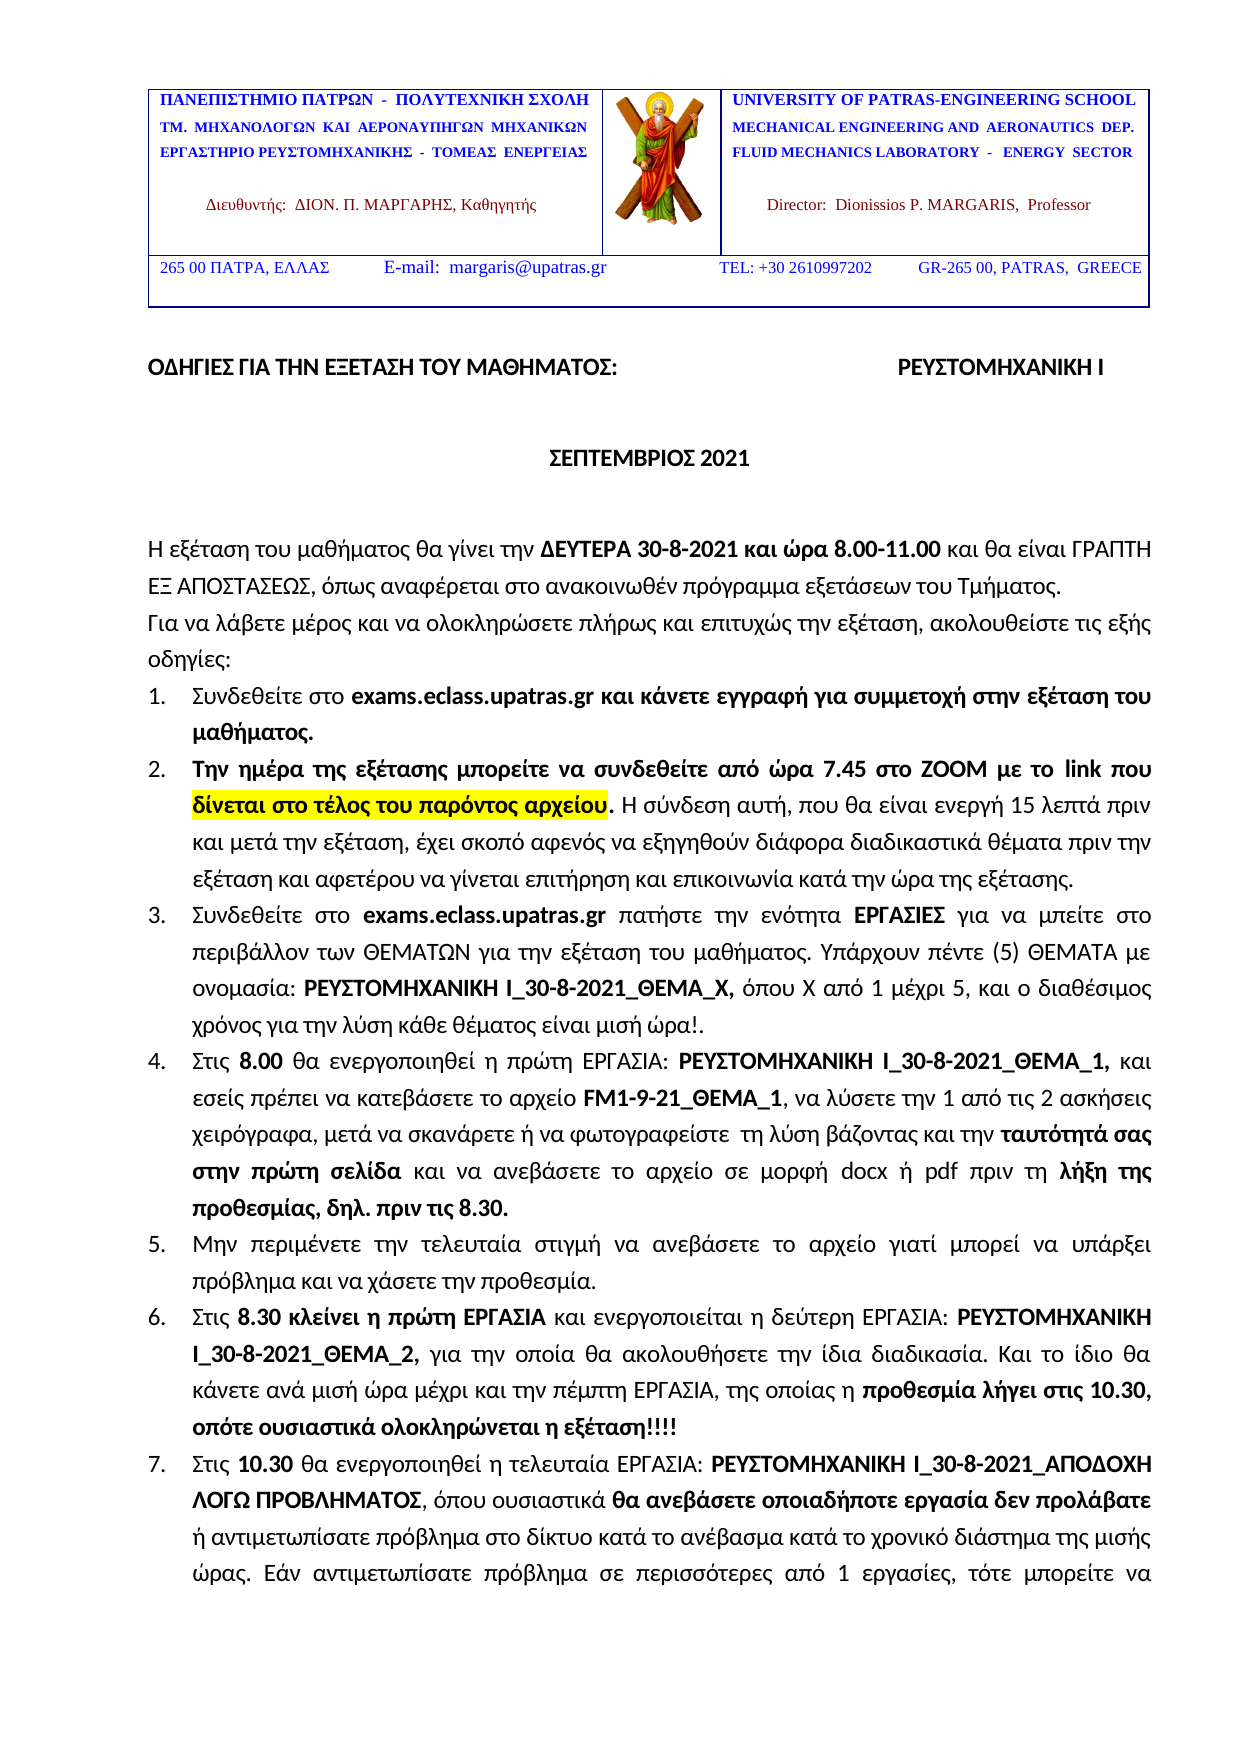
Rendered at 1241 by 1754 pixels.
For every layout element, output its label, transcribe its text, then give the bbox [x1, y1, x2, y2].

list Συνδεθείτε στο exams.eclass.upatras.gr και κάνετε εγγραφή για συμμετοχή στην εξέταση του μαθήματος. [148, 680, 1152, 747]
text Για να λάβετε μέρος και να ολοκληρώσετε πλήρως και επιτυχώς την εξέταση, ακολουθείστε τις εξής οδηγίες: [148, 607, 1152, 674]
text ΣΕΠΤΕΜΒΡΙΟΣ 2021 [148, 442, 1152, 473]
list Στις 8.30 κλείνει η πρώτη ΕΡΓΑΣΙΑ και ενεργοποιείται η δεύτερη ΕΡΓΑΣΙΑ: ΡΕΥΣΤΟΜΗΧΑΝΙΚΗ Ι_30-8-2021_ΘΕΜΑ_2, για την οποία θα ακολουθήσετε την ίδια διαδικασία. Και το ίδιο θα κάνετε ανά μισή ώρα μέχρι και την πέμπτη ΕΡΓΑΣΙΑ, της οποίας η προθεσμία λήγει στις 10.30, οπότε ουσιαστικά ολοκληρώνεται η εξέταση!!!! [148, 1301, 1152, 1442]
list Στις 8.00 θα ενεργοποιηθεί η πρώτη ΕΡΓΑΣΙΑ: ΡΕΥΣΤΟΜΗΧΑΝΙΚΗ Ι_30-8-2021_ΘΕΜΑ_1, και εσείς πρέπει να κατεβάσετε το αρχείο FM1-9-21_ΘΕΜΑ_1, να λύσετε την 1 από τις 2 ασκήσεις χειρόγραφα, μετά να σκανάρετε ή να φωτογραφείστε τη λύση βάζοντας και την ταυτότητά σας στην πρώτη σελίδα και να ανεβάσετε το αρχείο σε μορφή docx ή pdf πριν τη λήξη της προθεσμίας, δηλ. πριν τις 8.30. [148, 1046, 1152, 1222]
text Η εξέταση του μαθήματος θα γίνει την ΔΕΥΤΕΡΑ 30-8-2021 και ώρα 8.00-11.00 και θα είναι ΓΡΑΠΤΗ ΕΞ ΑΠΟΣΤΑΣΕΩΣ, όπως αναφέρεται στο ανακοινωθέν πρόγραμμα εξετάσεων του Τμήματος. [148, 534, 1152, 601]
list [148, 1448, 1152, 1588]
picture [613, 90, 705, 226]
list Μην περιμένετε την τελευταία στιγμή να ανεβάσετε το αρχείο γιατί μπορεί να υπάρξει πρόβλημα και να χάσετε την προθεσμία. [148, 1228, 1152, 1295]
text ΟΔΗΓΙΕΣ ΓΙΑ ΤΗΝ ΕΞΕΤΑΣΗ ΤΟΥ ΜΑΘΗΜΑΤΟΣ: ΡΕΥΣΤΟΜΗΧΑΝΙΚΗ Ι [148, 351, 1152, 381]
list Συνδεθείτε στο exams.eclass.upatras.gr πατήστε την ενότητα ΕΡΓΑΣΙΕΣ για να μπείτε στο περιβάλλον των ΘΕΜΑΤΩΝ για την εξέταση του μαθήματος. Υπάρχουν πέντε (5) ΘΕΜΑΤΑ με ονομασία: ΡΕΥΣΤΟΜΗΧΑΝΙΚΗ Ι_30-8-2021_ΘΕΜΑ_Χ, όπου Χ από 1 μέχρι 5, και ο διαθέσιμος χρόνος για την λύση κάθε θέματος είναι μισή ώρα!. [148, 899, 1152, 1039]
list Την ημέρα της εξέτασης μπορείτε να συνδεθείτε από ώρα 7.45 στο ΖΟΟΜ με το link που δίνεται στο τέλος του παρόντος αρχείου. Η σύνδεση αυτή, που θα είναι ενεργή 15 λεπτά πριν και μετά την εξέταση, έχει σκοπό αφενός να εξηγηθούν διάφορα διαδικαστικά θέματα πριν την εξέταση και αφετέρου να γίνεται επιτήρηση και επικοινωνία κατά την ώρα της εξέτασης. [148, 753, 1152, 893]
